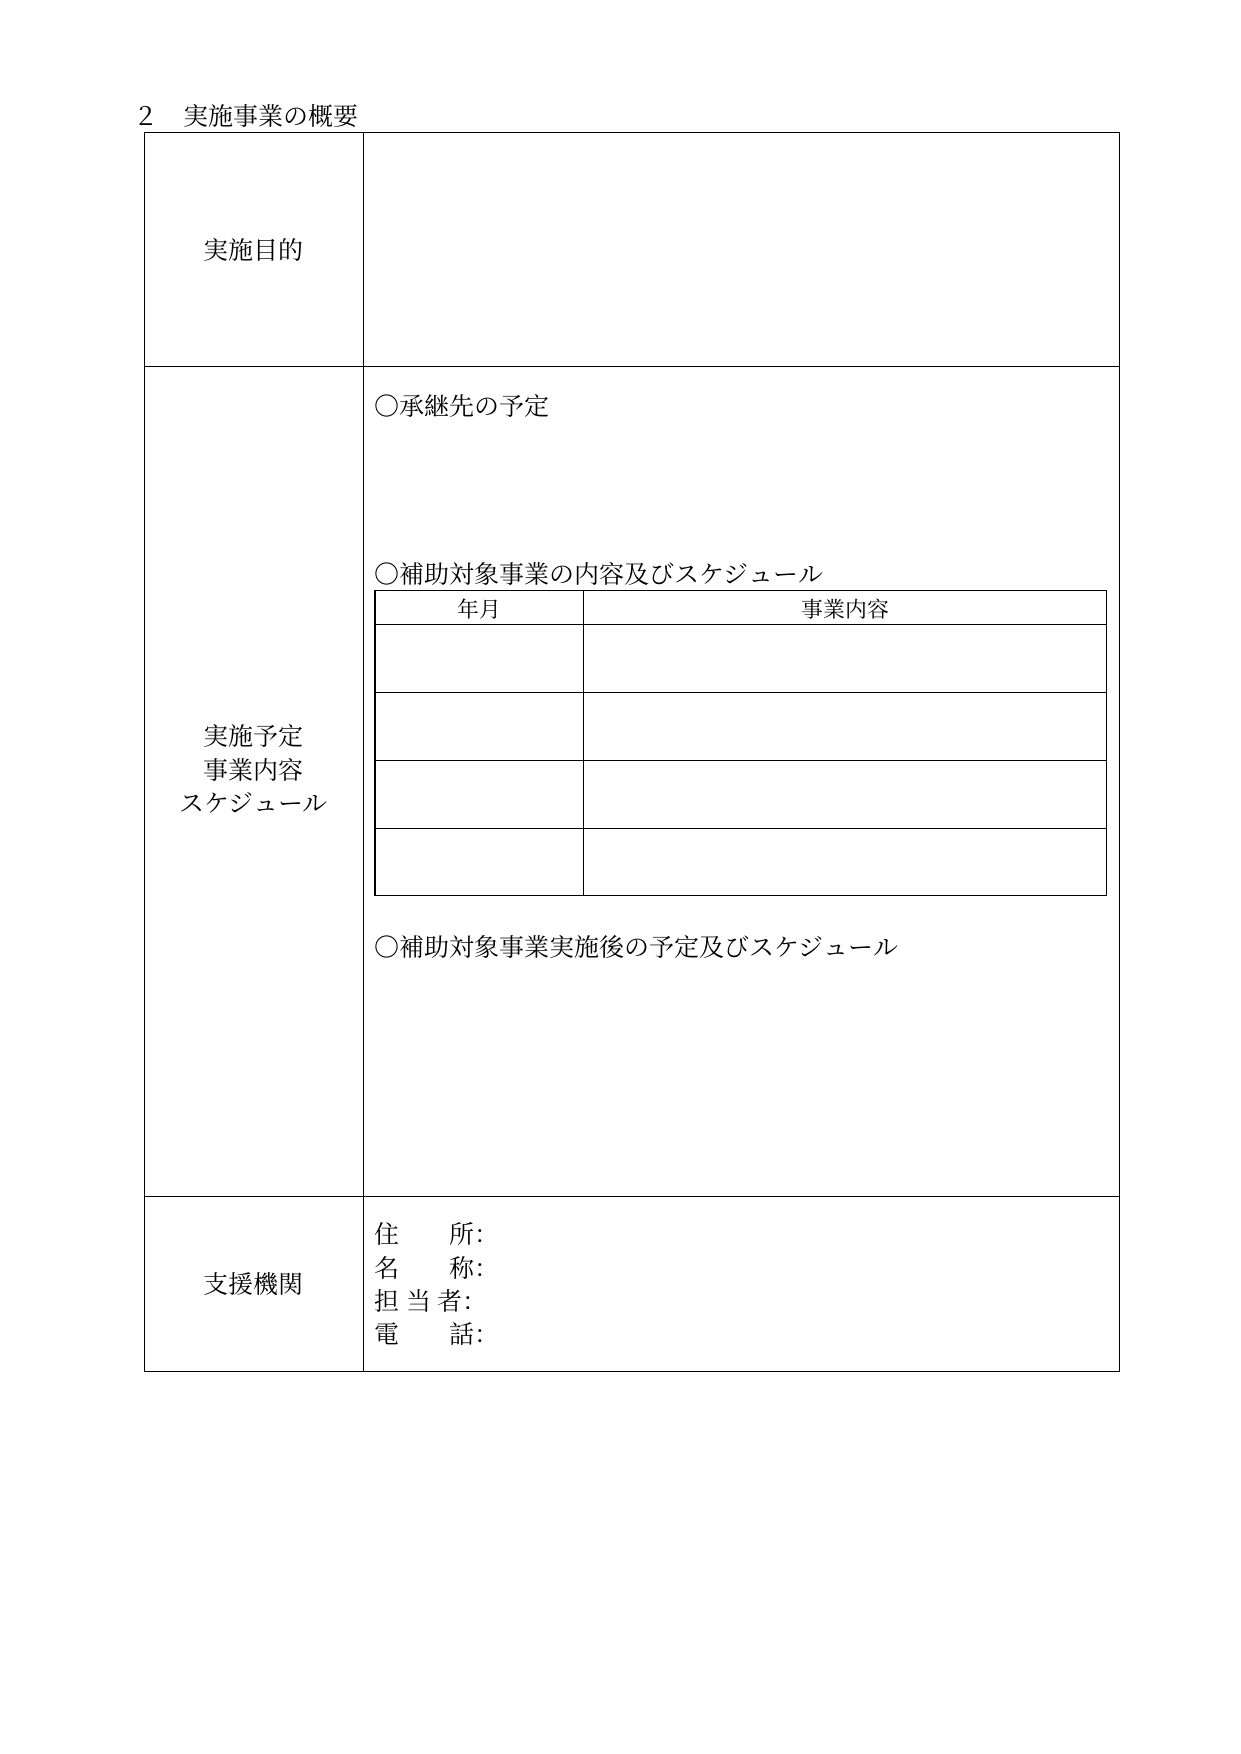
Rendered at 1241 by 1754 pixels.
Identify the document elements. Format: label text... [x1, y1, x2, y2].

table_header 実施目的 [145, 133, 363, 366]
table_cell 実施予定 事業内容 スケジュール [145, 367, 363, 1196]
table_header [364, 133, 1119, 366]
table_cell 住 所： 名 称： 担 当 者： 電 話： [364, 1197, 1119, 1371]
table_cell 支援機関 [145, 1197, 363, 1371]
table_cell 〇承継先の予定 〇補助対象事業の内容及びスケジュール 〇補助対象事業実施後の予定及びスケジュール [364, 367, 1119, 1196]
text ２ 実施事業の概要 [133, 100, 1110, 132]
